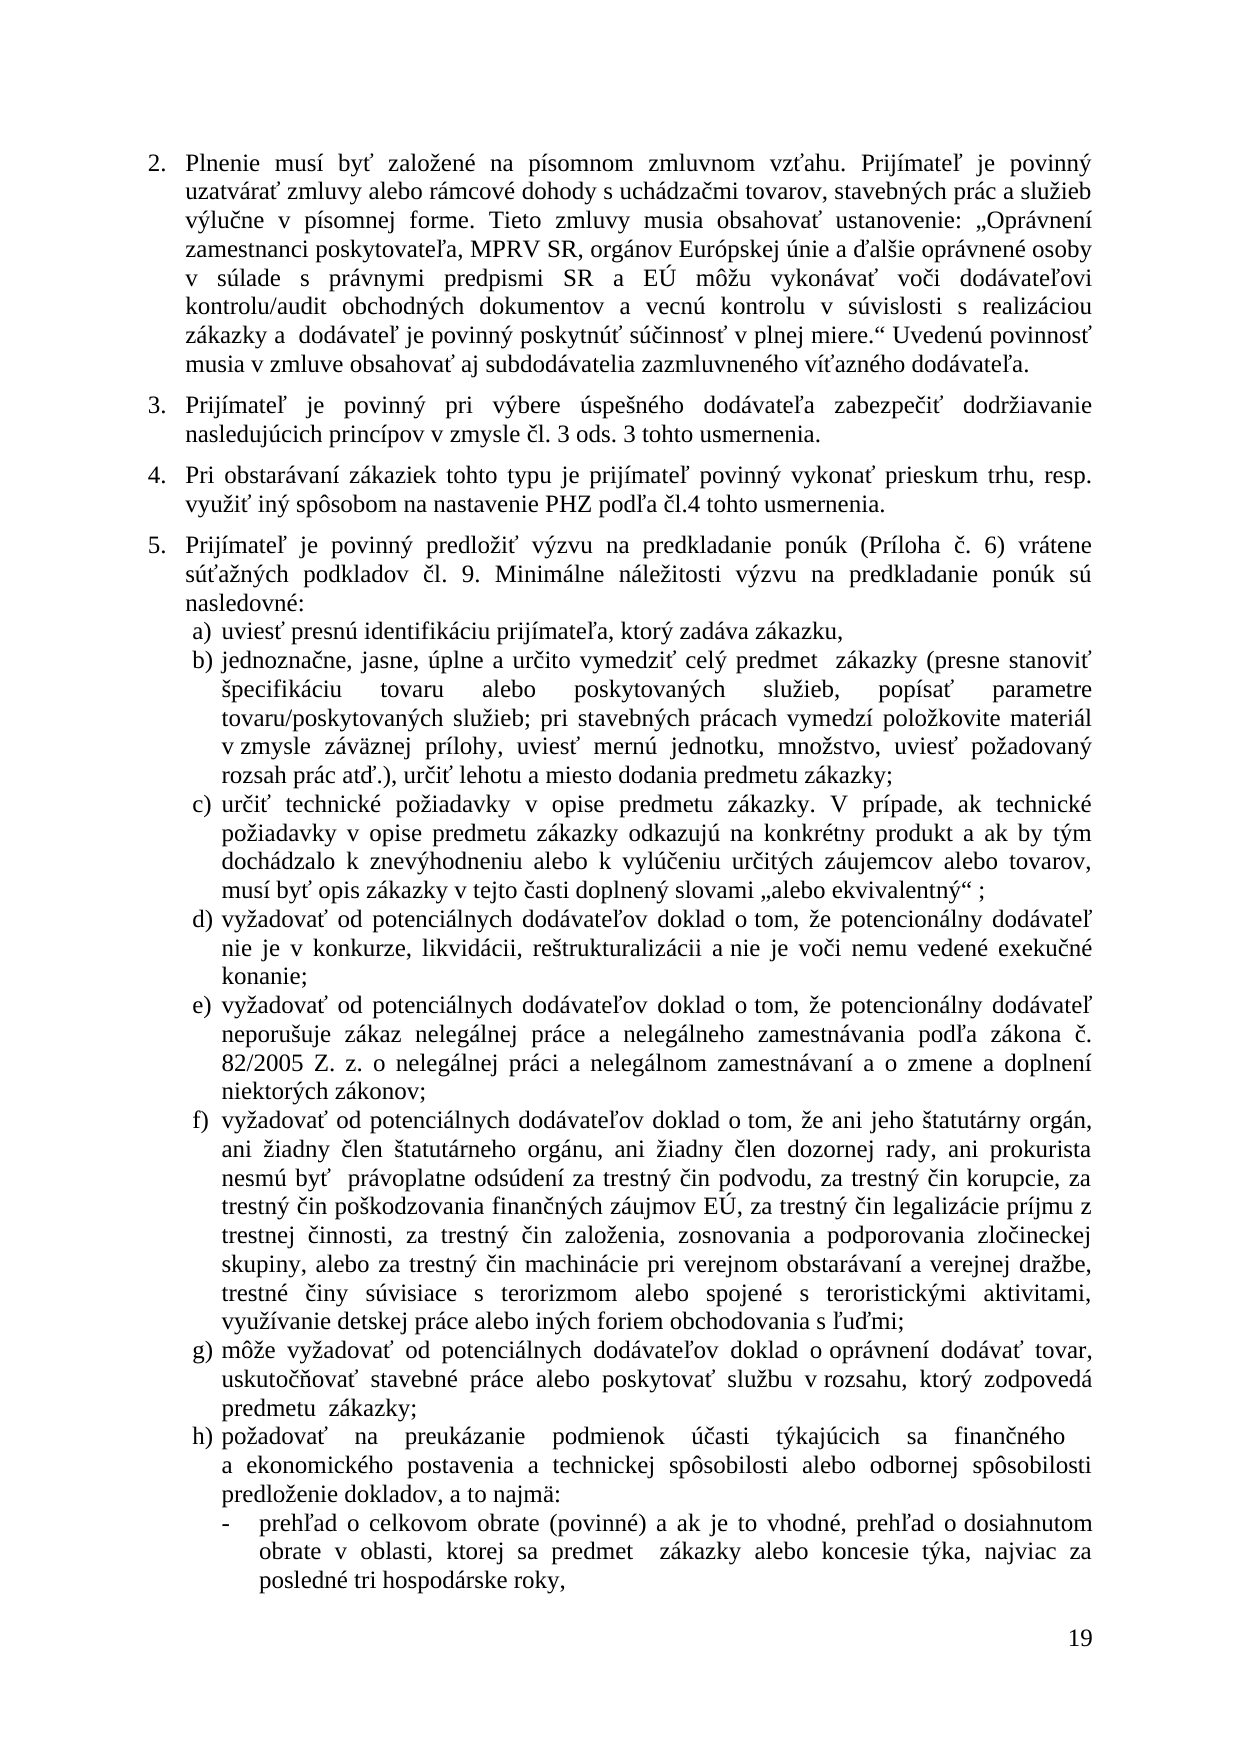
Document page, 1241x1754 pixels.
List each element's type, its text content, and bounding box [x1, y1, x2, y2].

list vyžadovať od potenciálnych dodávateľov doklad o tom, že potencionálny dodávateľ neporušuje zákaz nelegálnej práce a nelegálneho zamestnávania podľa zákona č. 82/2005 Z. z. o nelegálnej práci a nelegálnom zamestnávaní a o zmene a doplnení niektorých zákonov; [192, 990, 1093, 1105]
list uviesť presnú identifikáciu prijímateľa, ktorý zadáva zákazku, [192, 616, 1093, 645]
list Prijímateľ je povinný predložiť výzvu na predkladanie ponúk (Príloha č. 6) vrátene súťažných podkladov čl. 9. Minimálne náležitosti výzvu na predkladanie ponúk sú nasledovné: [148, 530, 1093, 616]
list prehľad o celkovom obrate (povinné) a ak je to vhodné, prehľad o dosiahnutom obrate v oblasti, ktorej sa predmet zákazky alebo koncesie týka, najviac za posledné tri hospodárske roky, [221, 1508, 1093, 1594]
list určiť technické požiadavky v opise predmetu zákazky. V prípade, ak technické požiadavky v opise predmetu zákazky odkazujú na konkrétny produkt a ak by tým dochádzalo k znevýhodneniu alebo k vylúčeniu určitých záujemcov alebo tovarov, musí byť opis zákazky v tejto časti doplnený slovami „alebo ekvivalentný“ ; [192, 789, 1093, 904]
list požadovať na preukázanie podmienok účasti týkajúcich sa finančného a ekonomického postavenia a technickej spôsobilosti alebo odbornej spôsobilosti predloženie dokladov, a to najmä: [192, 1421, 1093, 1508]
list vyžadovať od potenciálnych dodávateľov doklad o tom, že potencionálny dodávateľ nie je v konkurze, likvidácii, reštrukturalizácii a nie je voči nemu vedené exekučné konanie; [192, 904, 1093, 990]
list jednoznačne, jasne, úplne a určito vymedziť celý predmet zákazky (presne stanoviť špecifikáciu tovaru alebo poskytovaných služieb, popísať parametre tovaru/poskytovaných služieb; pri stavebných prácach vymedzí položkovite materiál v zmysle záväznej prílohy, uviesť mernú jednotku, množstvo, uviesť požadovaný rozsah prác atď.), určiť lehotu a miesto dodania predmetu zákazky; [192, 645, 1093, 789]
list Pri obstarávaní zákaziek tohto typu je prijímateľ povinný vykonať prieskum trhu, resp. využiť iný spôsobom na nastavenie PHZ podľa čl.4 tohto usmernenia. [148, 460, 1093, 518]
list môže vyžadovať od potenciálnych dodávateľov doklad o oprávnení dodávať tovar, uskutočňovať stavebné práce alebo poskytovať službu v rozsahu, ktorý zodpovedá predmetu zákazky; [192, 1335, 1093, 1421]
list Prijímateľ je povinný pri výbere úspešného dodávateľa zabezpečiť dodržiavanie nasledujúcich princípov v zmysle čl. 3 ods. 3 tohto usmernenia. [148, 390, 1093, 448]
list Plnenie musí byť založené na písomnom zmluvnom vzťahu. Prijímateľ je povinný uzatvárať zmluvy alebo rámcové dohody s uchádzačmi tovarov, stavebných prác a služieb výlučne v písomnej forme. Tieto zmluvy musia obsahovať ustanovenie: „Oprávnení zamestnanci poskytovateľa, MPRV SR, orgánov Európskej únie a ďalšie oprávnené osoby v súlade s právnymi predpismi SR a EÚ môžu vykonávať voči dodávateľovi kontrolu/audit obchodných dokumentov a vecnú kontrolu v súvislosti s realizáciou zákazky a dodávateľ je povinný poskytnúť súčinnosť v plnej miere.“ Uvedenú povinnosť musia v zmluve obsahovať aj subdodávatelia zazmluvneného víťazného dodávateľa. [148, 148, 1093, 378]
list vyžadovať od potenciálnych dodávateľov doklad o tom, že ani jeho štatutárny orgán, ani žiadny člen štatutárneho orgánu, ani žiadny člen dozornej rady, ani prokurista nesmú byť právoplatne odsúdení za trestný čin podvodu, za trestný čin korupcie, za trestný čin poškodzovania finančných záujmov EÚ, za trestný čin legalizácie príjmu z trestnej činnosti, za trestný čin založenia, zosnovania a podporovania zločineckej skupiny, alebo za trestný čin machinácie pri verejnom obstarávaní a verejnej dražbe, trestné činy súvisiace s terorizmom alebo spojené s teroristickými aktivitami, využívanie detskej práce alebo iných foriem obchodovania s ľuďmi; [192, 1105, 1093, 1335]
